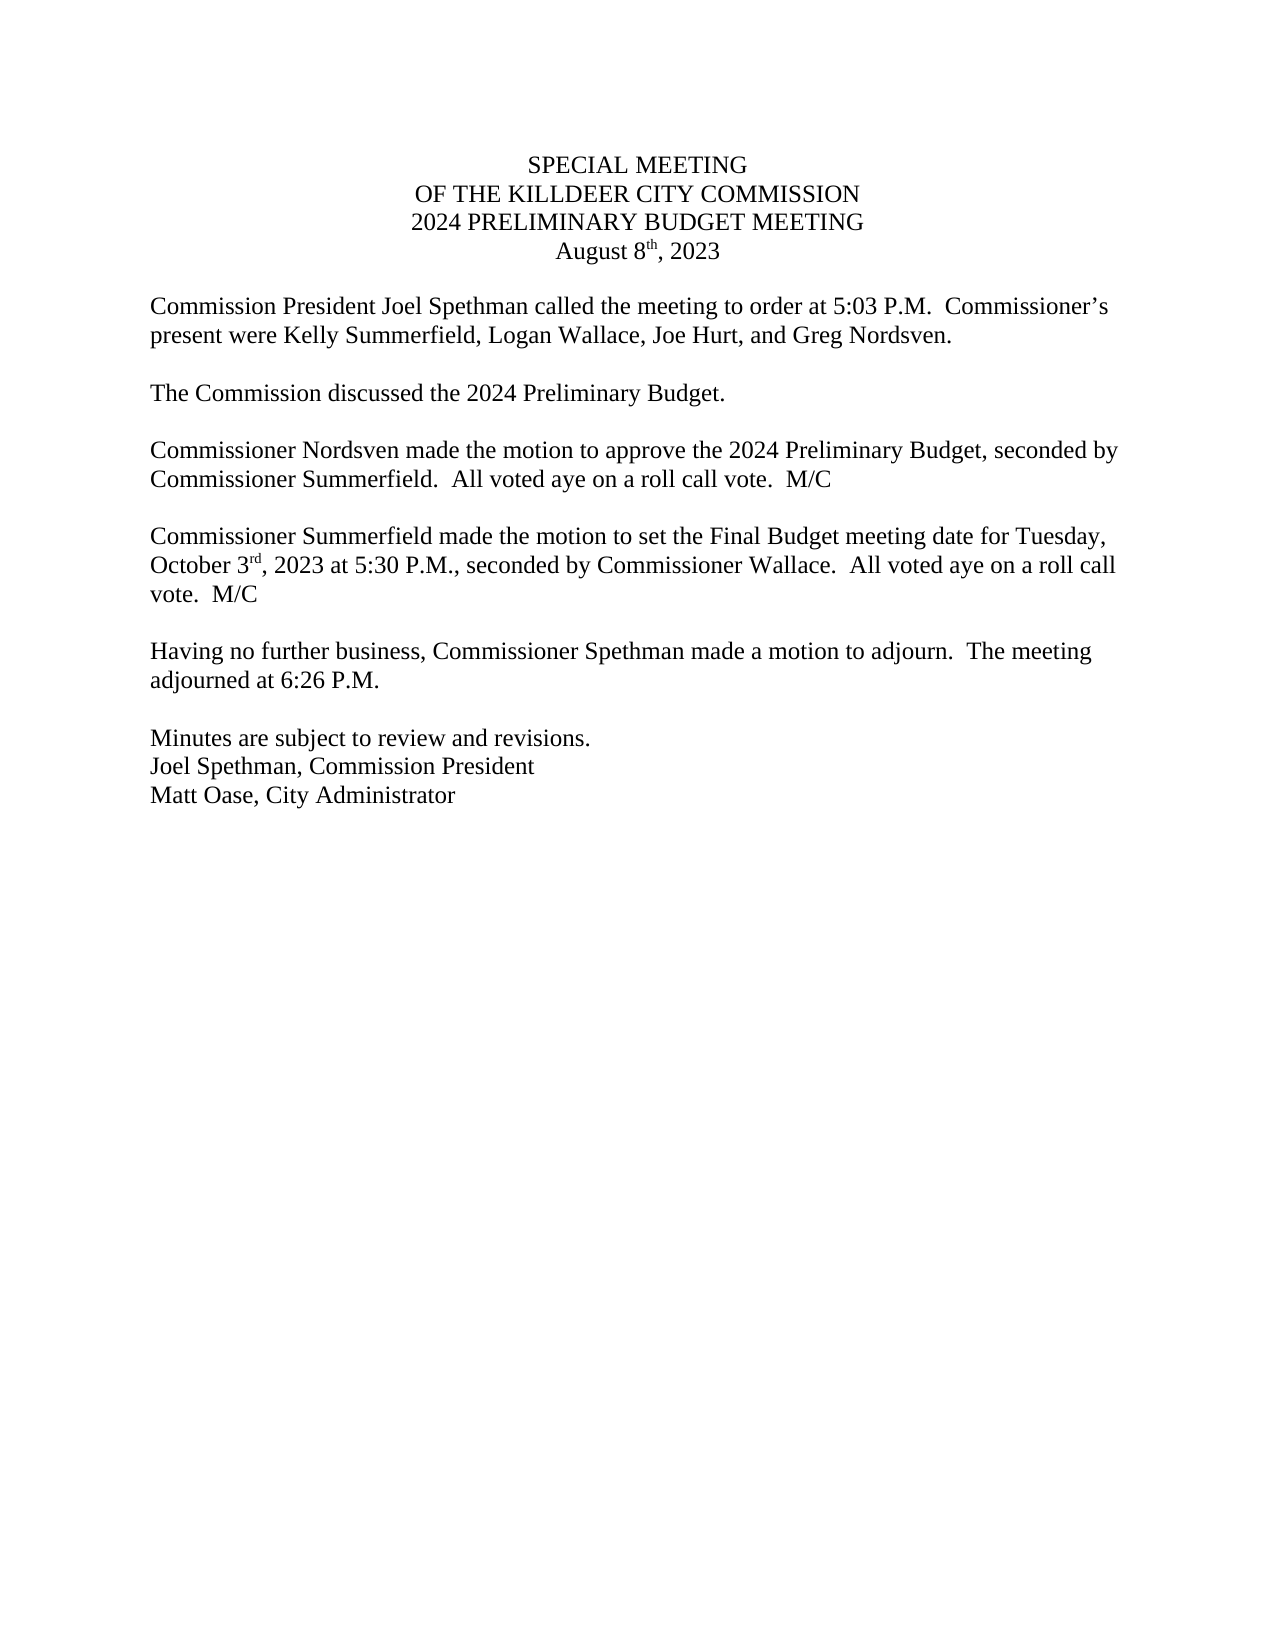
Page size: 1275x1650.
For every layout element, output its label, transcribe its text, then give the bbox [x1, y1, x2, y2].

text 2024 PRELIMINARY BUDGET MEETING [150, 207, 1125, 236]
text Matt Oase, City Administrator [150, 780, 1125, 809]
text Having no further business, Commissioner Spethman made a motion to adjourn. The meeting adjourned at 6:26 P.M. [150, 636, 1125, 694]
text The Commission discussed the 2024 Preliminary Budget. [150, 378, 1125, 406]
text OF THE KILLDEER CITY COMMISSION [150, 179, 1125, 207]
text August 8th, 2023 [150, 236, 1125, 265]
text Commissioner Nordsven made the motion to approve the 2024 Preliminary Budget, seconded by Commissioner Summerfield. All voted aye on a roll call vote. M/C [150, 435, 1125, 493]
text Commission President Joel Spethman called the meeting to order at 5:03 P.M. Commissioner’s present were Kelly Summerfield, Logan Wallace, Joe Hurt, and Greg Nordsven. [150, 291, 1125, 349]
text SPECIAL MEETING [150, 150, 1125, 179]
text Joel Spethman, Commission President [150, 751, 1125, 780]
text Commissioner Summerfield made the motion to set the Final Budget meeting date for Tuesday, October 3rd, 2023 at 5:30 P.M., seconded by Commissioner Wallace. All voted aye on a roll call vote. M/C [150, 521, 1125, 608]
text Minutes are subject to review and revisions. [150, 723, 1125, 751]
